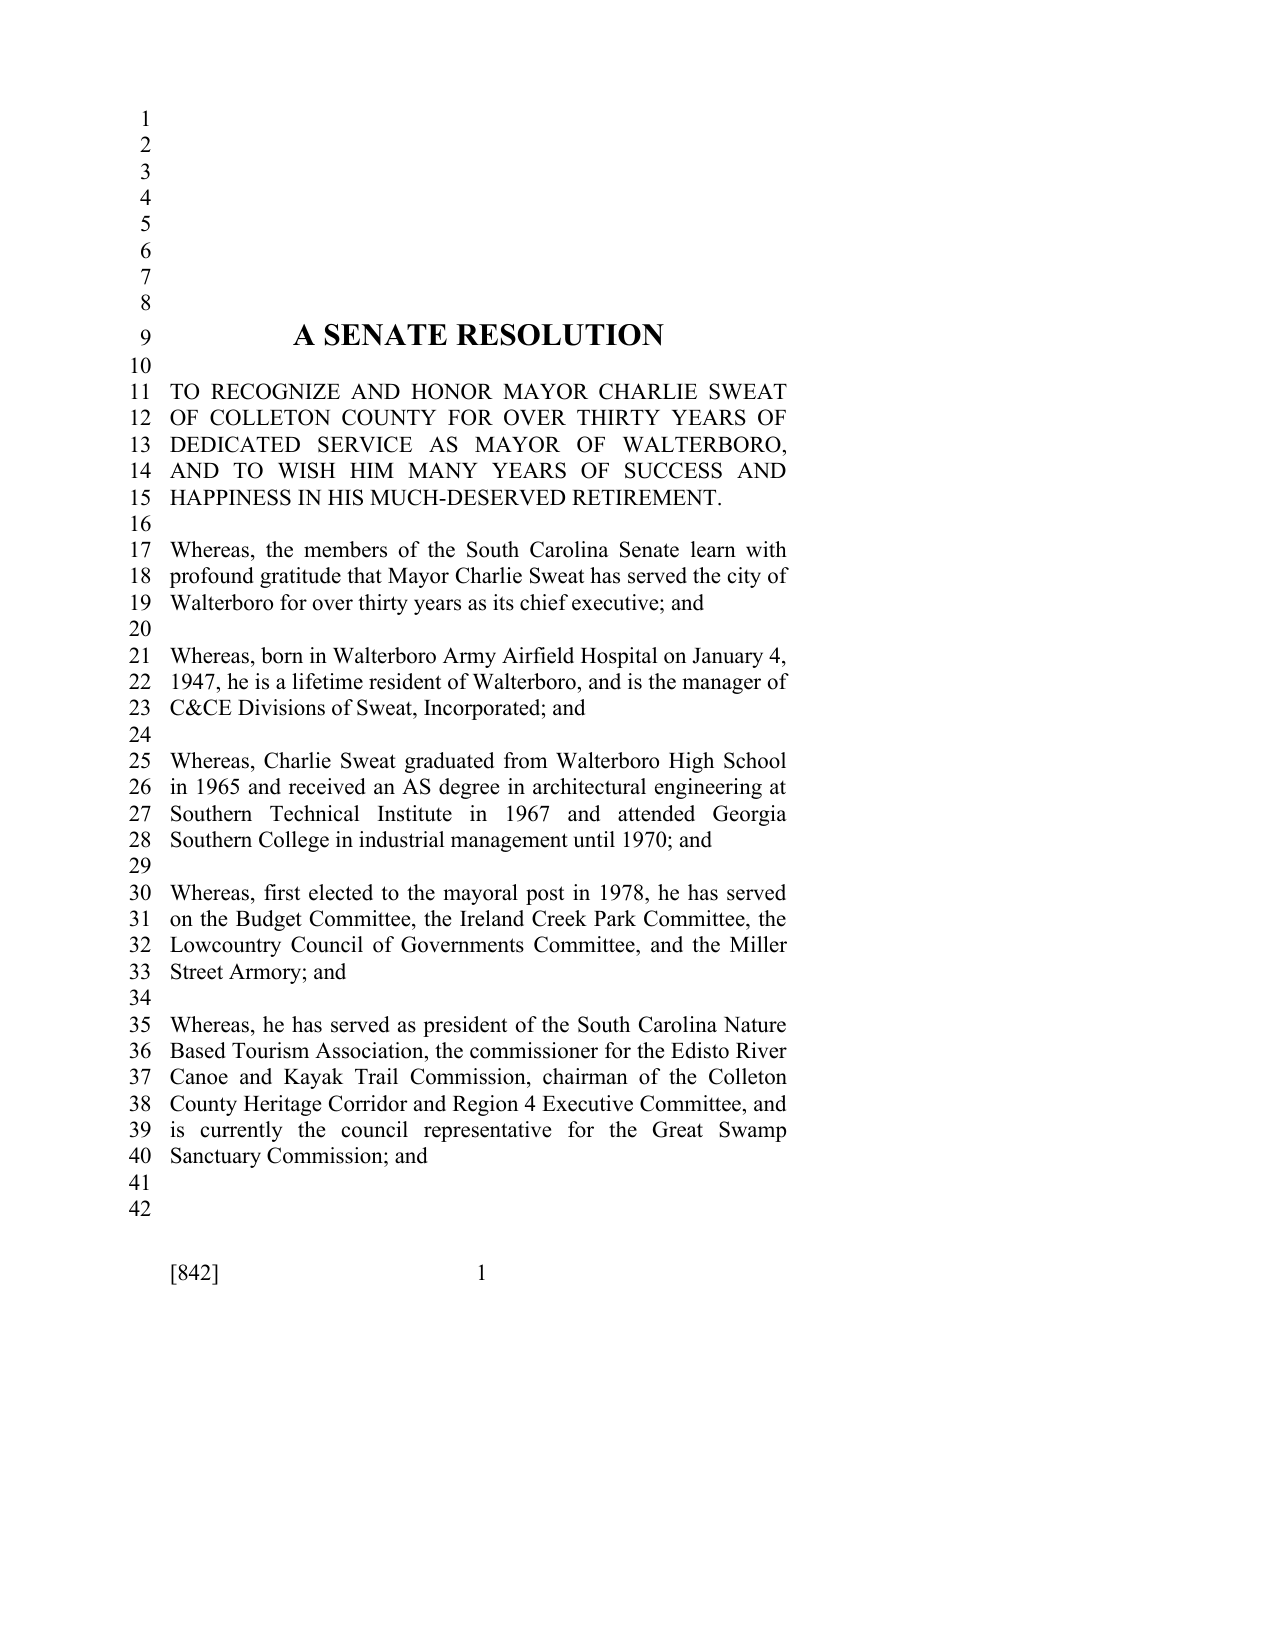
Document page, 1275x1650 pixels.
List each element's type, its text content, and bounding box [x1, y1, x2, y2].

text Whereas, he has served as president of the South Carolina Nature Based Tourism Association, the commissioner for the Edisto River Canoe and Kayak Trail Commission, chairman of the Colleton County Heritage Corridor and Region 4 Executive Committee, and is currently the council representative for the Great Swamp Sanctuary Commission; and [169, 1011, 787, 1169]
text Whereas, the members of the South Carolina Senate learn with profound gratitude that Mayor Charlie Sweat has served the city of Walterboro for over thirty years as its chief executive; and [169, 536, 787, 615]
text Whereas, Charlie Sweat graduated from Walterboro High School in 1965 and received an AS degree in architectural engineering at Southern Technical Institute in 1967 and attended Georgia Southern College in industrial management until 1970; and [169, 747, 787, 852]
text Whereas, first elected to the mayoral post in 1978, he has served on the Budget Committee, the Ireland Creek Park Committee, the Lowcountry Council of Governments Committee, and the Miller Street Armory; and [169, 879, 787, 984]
text A SENATE RESOLUTION [169, 316, 787, 352]
text TO RECOGNIZE AND HONOR MAYOR CHARLIE SWEAT OF COLLETON COUNTY FOR OVER THIRTY YEARS OF DEDICATED SERVICE AS MAYOR OF WALTERBORO, AND TO WISH HIM MANY YEARS OF SUCCESS AND HAPPINESS IN HIS MUCH-DESERVED RETIREMENT. [169, 378, 787, 510]
text Whereas, born in Walterboro Army Airfield Hospital on January 4, 1947, he is a lifetime resident of Walterboro, and is the manager of C&CE Divisions of Sweat, Incorporated; and [169, 642, 787, 721]
